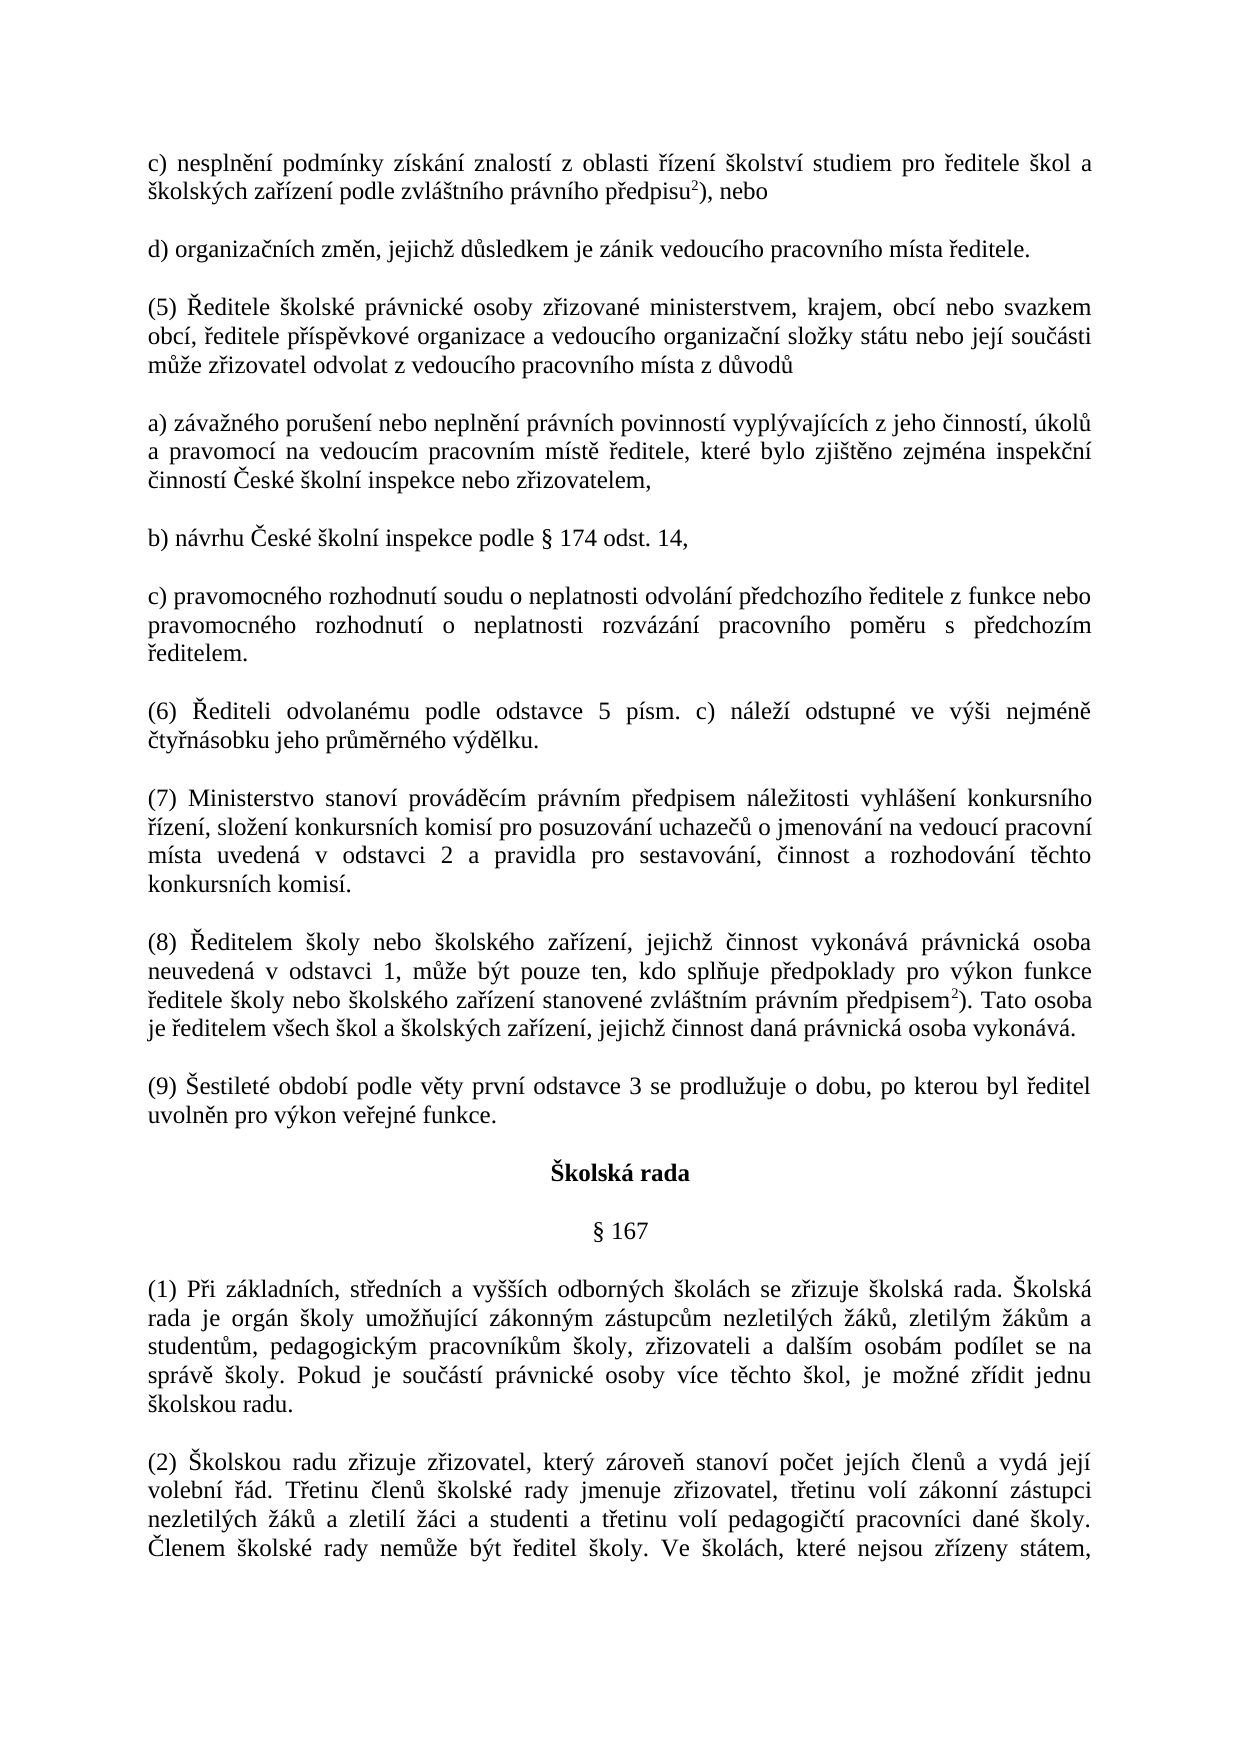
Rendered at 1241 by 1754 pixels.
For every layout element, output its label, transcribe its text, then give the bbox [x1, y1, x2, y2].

text c) nesplnění podmínky získání znalostí z oblasti řízení školství studiem pro ředitele škol a školských zařízení podle zvláštního právního předpisu2), nebo [148, 148, 1093, 205]
text b) návrhu České školní inspekce podle § 174 odst. 14, [148, 523, 1093, 552]
text (6) Řediteli odvolanému podle odstavce 5 písm. c) náleží odstupné ve výši nejméně čtyřnásobku jeho průměrného výdělku. [148, 696, 1093, 754]
text (8) Ředitelem školy nebo školského zařízení, jejichž činnost vykonává právnická osoba neuvedená v odstavci 1, může být pouze ten, kdo splňuje předpoklady pro výkon funkce ředitele školy nebo školského zařízení stanovené zvláštním právním předpisem2). Tato osoba je ředitelem všech škol a školských zařízení, jejichž činnost daná právnická osoba vykonává. [148, 927, 1093, 1042]
text (5) Ředitele školské právnické osoby zřizované ministerstvem, krajem, obcí nebo svazkem obcí, ředitele příspěvkové organizace a vedoucího organizační složky státu nebo její součásti může zřizovatel odvolat z vedoucího pracovního místa z důvodů [148, 292, 1093, 378]
text d) organizačních změn, jejichž důsledkem je zánik vedoucího pracovního místa ředitele. [148, 234, 1093, 263]
text c) pravomocného rozhodnutí soudu o neplatnosti odvolání předchozího ředitele z funkce nebo pravomocného rozhodnutí o neplatnosti rozvázání pracovního poměru s předchozím ředitelem. [148, 581, 1093, 667]
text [148, 1447, 1093, 1562]
text § 167 [148, 1216, 1093, 1245]
text a) závažného porušení nebo neplnění právních povinností vyplývajících z jeho činností, úkolů a pravomocí na vedoucím pracovním místě ředitele, které bylo zjištěno zejména inspekční činností České školní inspekce nebo zřizovatelem, [148, 408, 1093, 494]
text (9) Šestileté období podle věty první odstavce 3 se prodlužuje o dobu, po kterou byl ředitel uvolněn pro výkon veřejné funkce. [148, 1071, 1093, 1129]
text Školská rada [148, 1158, 1093, 1187]
text (7) Ministerstvo stanoví prováděcím právním předpisem náležitosti vyhlášení konkursního řízení, složení konkursních komisí pro posuzování uchazečů o jmenování na vedoucí pracovní místa uvedená v odstavci 2 a pravidla pro sestavování, činnost a rozhodování těchto konkursních komisí. [148, 783, 1093, 898]
text (1) Při základních, středních a vyšších odborných školách se zřizuje školská rada. Školská rada je orgán školy umožňující zákonným zástupcům nezletilých žáků, zletilým žákům a studentům, pedagogickým pracovníkům školy, zřizovateli a dalším osobám podílet se na správě školy. Pokud je součástí právnické osoby více těchto škol, je možné zřídit jednu školskou radu. [148, 1274, 1093, 1418]
